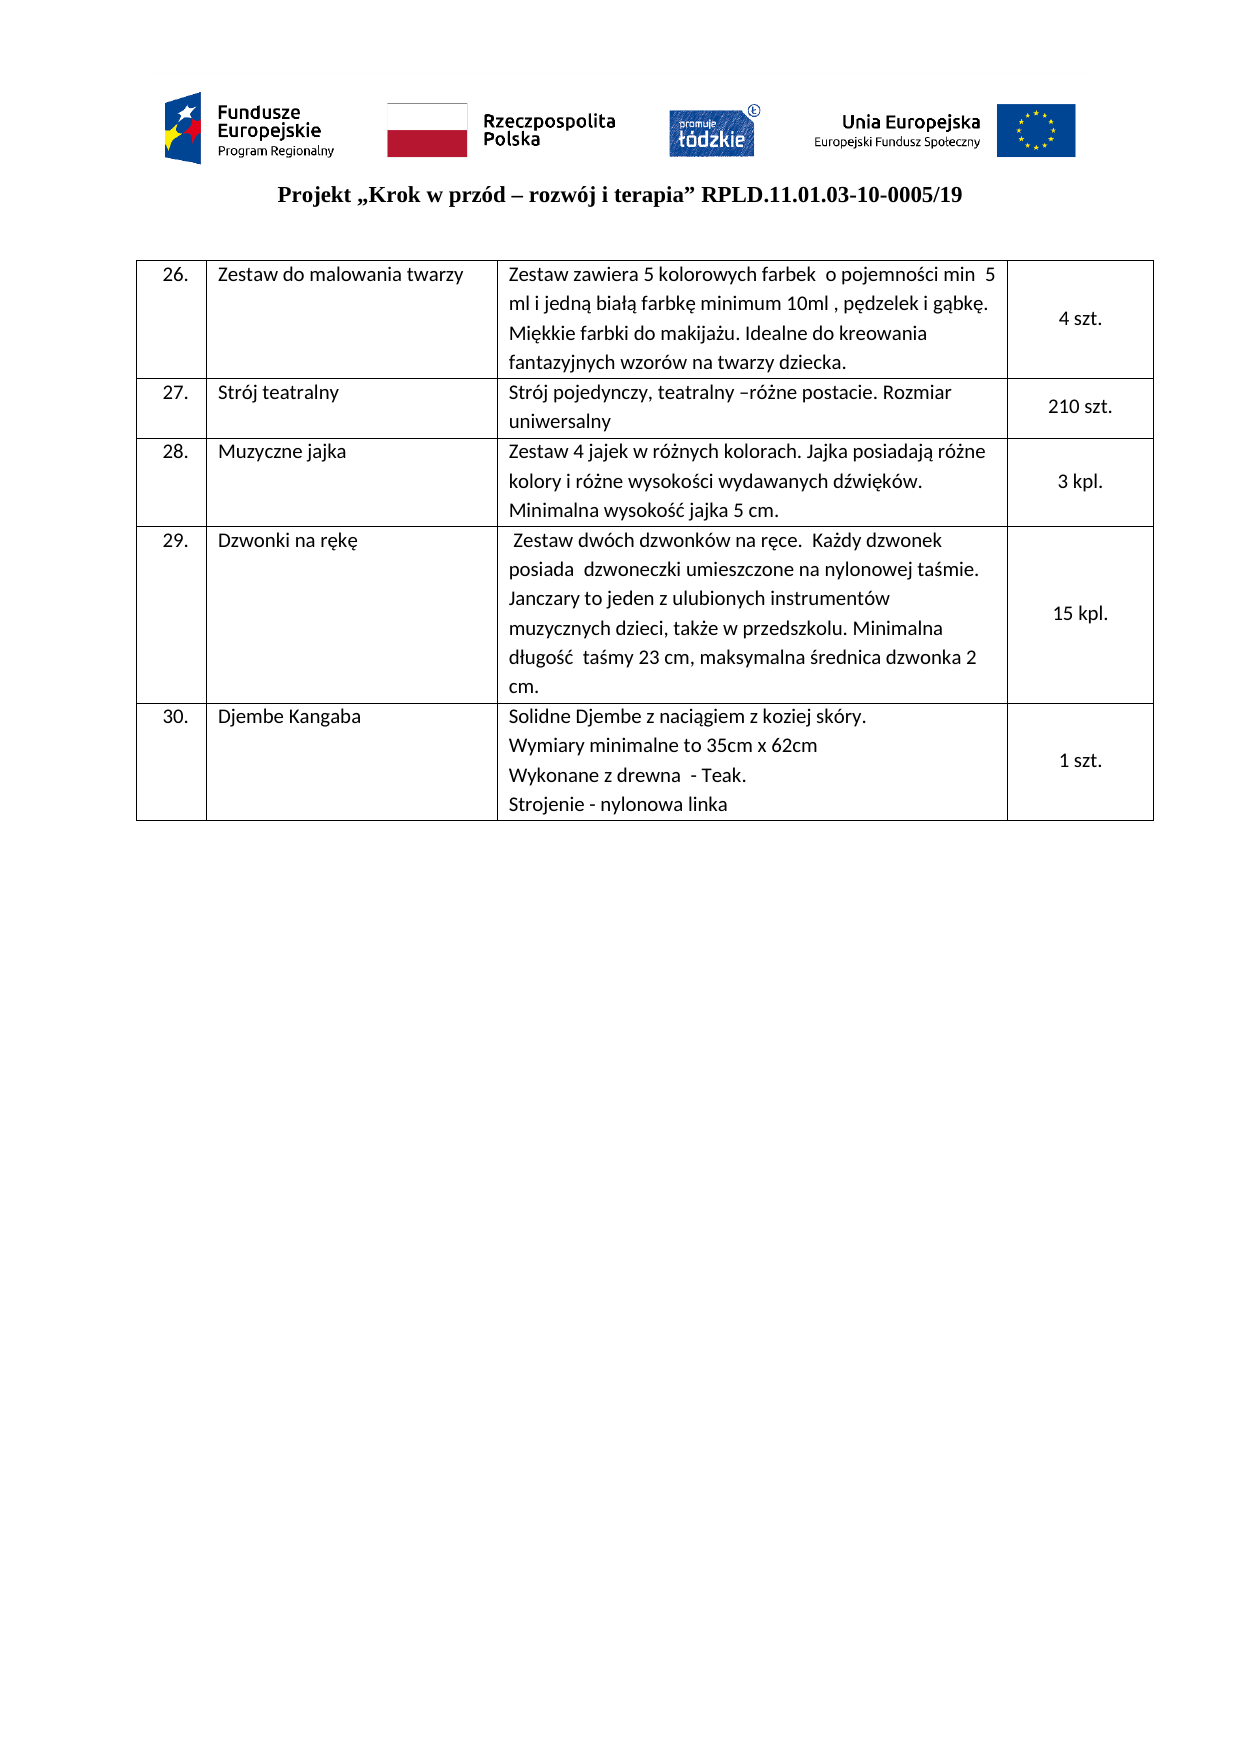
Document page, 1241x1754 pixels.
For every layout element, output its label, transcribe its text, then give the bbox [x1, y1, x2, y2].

table_cell [137, 379, 206, 438]
table_cell Zestaw 4 jajek w różnych kolorach. Jajka posiadają różne kolory i różne wysokości wydawanych dźwięków. Minimalna wysokość jajka 5 cm. [498, 439, 1007, 526]
table_cell Muzyczne jajka [207, 439, 497, 526]
table_cell Dzwonki na rękę [207, 527, 497, 702]
table_cell [137, 527, 206, 702]
table_cell Strój pojedynczy, teatralny –różne postacie. Rozmiar uniwersalny [498, 379, 1007, 438]
table_cell 15 kpl. [1008, 527, 1153, 702]
table_cell [137, 439, 206, 526]
table_cell Zestaw zawiera 5 kolorowych farbek o pojemności min 5 ml i jedną białą farbkę minimum 10ml , pędzelek i gąbkę. Miękkie farbki do makijażu. Idealne do kreowania fantazyjnych wzorów na twarzy dziecka. [498, 261, 1007, 378]
table_cell 4 szt. [1008, 261, 1153, 378]
table_cell Zestaw dwóch dzwonków na ręce. Każdy dzwonek posiada dzwoneczki umieszczone na nylonowej taśmie. Janczary to jeden z ulubionych instrumentów muzycznych dzieci, także w przedszkolu. Minimalna długość taśmy 23 cm, maksymalna średnica dzwonka 2 cm. [498, 527, 1007, 702]
picture [147, 73, 1093, 182]
table_cell Solidne Djembe z naciągiem z koziej skóry. Wymiary minimalne to 35cm x 62cm Wykonane z drewna - Teak. Strojenie - nylonowa linka [498, 704, 1007, 820]
table_cell Djembe Kangaba [207, 704, 497, 820]
table_cell [137, 704, 206, 820]
table_cell Zestaw do malowania twarzy [207, 261, 497, 378]
table_cell 1 szt. [1008, 704, 1153, 820]
table_cell [137, 261, 206, 378]
table_cell 210 szt. [1008, 379, 1153, 438]
table_cell Strój teatralny [207, 379, 497, 438]
table_cell 3 kpl. [1008, 439, 1153, 526]
